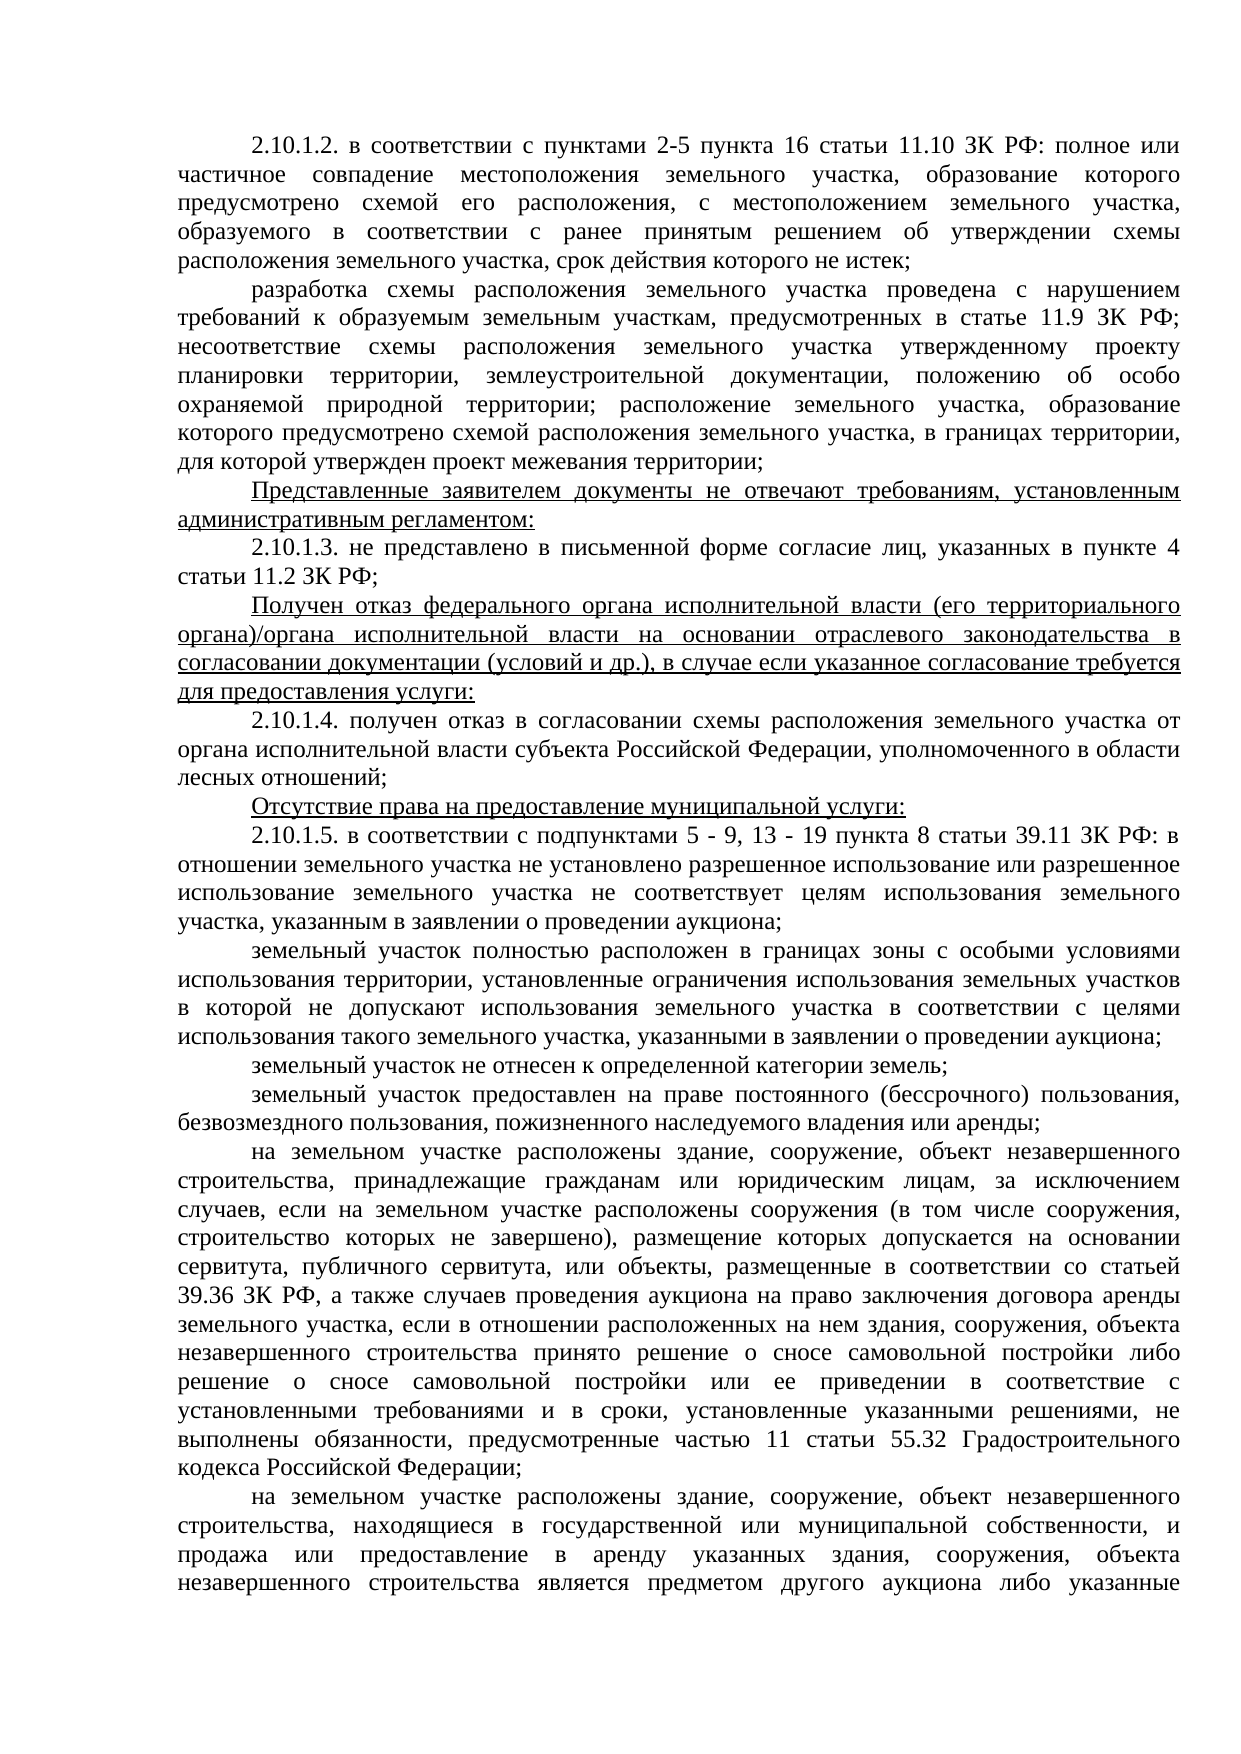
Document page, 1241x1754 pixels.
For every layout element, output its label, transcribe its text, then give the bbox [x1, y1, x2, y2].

text разработка схемы расположения земельного участка проведена с нарушением требований к образуемым земельным участкам, предусмотренных в статье 11.9 ЗК РФ; несоответствие схемы расположения земельного участка утвержденному проекту планировки территории, землеустроительной документации, положению об особо охраняемой природной территории; расположение земельного участка, образование которого предусмотрено схемой расположения земельного участка, в границах территории, для которой утвержден проект межевания территории; [177, 274, 1181, 475]
text Получен отказ федерального органа исполнительной власти (его территориального органа)/органа исполнительной власти на основании отраслевого законодательства в согласовании документации (условий и др.), в случае если указанное согласование требуется для предоставления услуги: [177, 645, 1181, 672]
text Представленные заявителем документы не отвечают требованиям, установленным административным регламентом: [177, 475, 1181, 532]
text 2.10.1.3. не представлено в письменной форме согласие лиц, указанных в пункте 4 статьи 11.2 ЗК РФ; [177, 532, 1181, 590]
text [177, 1481, 1181, 1596]
text земельный участок не отнесен к определенной категории земель; [177, 1050, 1181, 1079]
text Получен отказ федерального органа исполнительной власти (его территориального органа)/органа исполнительной власти на основании отраслевого законодательства в согласовании документации (условий и др.), в случае если указанное согласование требуется для предоставления услуги: [177, 673, 1181, 705]
text земельный участок предоставлен на праве постоянного (бессрочного) пользования, безвозмездного пользования, пожизненного наследуемого владения или аренды; [177, 1079, 1181, 1136]
text Получен отказ федерального органа исполнительной власти (его территориального органа)/органа исполнительной власти на основании отраслевого законодательства в согласовании документации (условий и др.), в случае если указанное согласование требуется для предоставления услуги: [177, 590, 1181, 644]
text 2.10.1.4. получен отказ в согласовании схемы расположения земельного участка от органа исполнительной власти субъекта Российской Федерации, уполномоченного в области лесных отношений; [177, 705, 1181, 791]
text Отсутствие права на предоставление муниципальной услуги: [177, 791, 1181, 820]
text земельный участок полностью расположен в границах зоны с особыми условиями использования территории, установленные ограничения использования земельных участков в которой не допускают использования земельного участка в соответствии с целями использования такого земельного участка, указанными в заявлении о проведении аукциона; [177, 935, 1181, 1050]
text 2.10.1.2. в соответствии с пунктами 2-5 пункта 16 статьи 11.10 ЗК РФ: полное или частичное совпадение местоположения земельного участка, образование которого предусмотрено схемой его расположения, с местоположением земельного участка, образуемого в соответствии с ранее принятым решением об утверждении схемы расположения земельного участка, срок действия которого не истек; [177, 130, 1181, 274]
text 2.10.1.5. в соответствии с подпунктами 5 - 9, 13 - 19 пункта 8 статьи 39.11 ЗК РФ: в отношении земельного участка не установлено разрешенное использование или разрешенное использование земельного участка не соответствует целям использования земельного участка, указанным в заявлении о проведении аукциона; [177, 820, 1181, 935]
text на земельном участке расположены здание, сооружение, объект незавершенного строительства, принадлежащие гражданам или юридическим лицам, за исключением случаев, если на земельном участке расположены сооружения (в том числе сооружения, строительство которых не завершено), размещение которых допускается на основании сервитута, публичного сервитута, или объекты, размещенные в соответствии со статьей 39.36 ЗК РФ, а также случаев проведения аукциона на право заключения договора аренды земельного участка, если в отношении расположенных на нем здания, сооружения, объекта незавершенного строительства принято решение о сносе самовольной постройки либо решение о сносе самовольной постройки или ее приведении в соответствие с установленными требованиями и в сроки, установленные указанными решениями, не выполнены обязанности, предусмотренные частью 11 статьи 55.32 Градостроительного кодекса Российской Федерации; [177, 1136, 1181, 1481]
